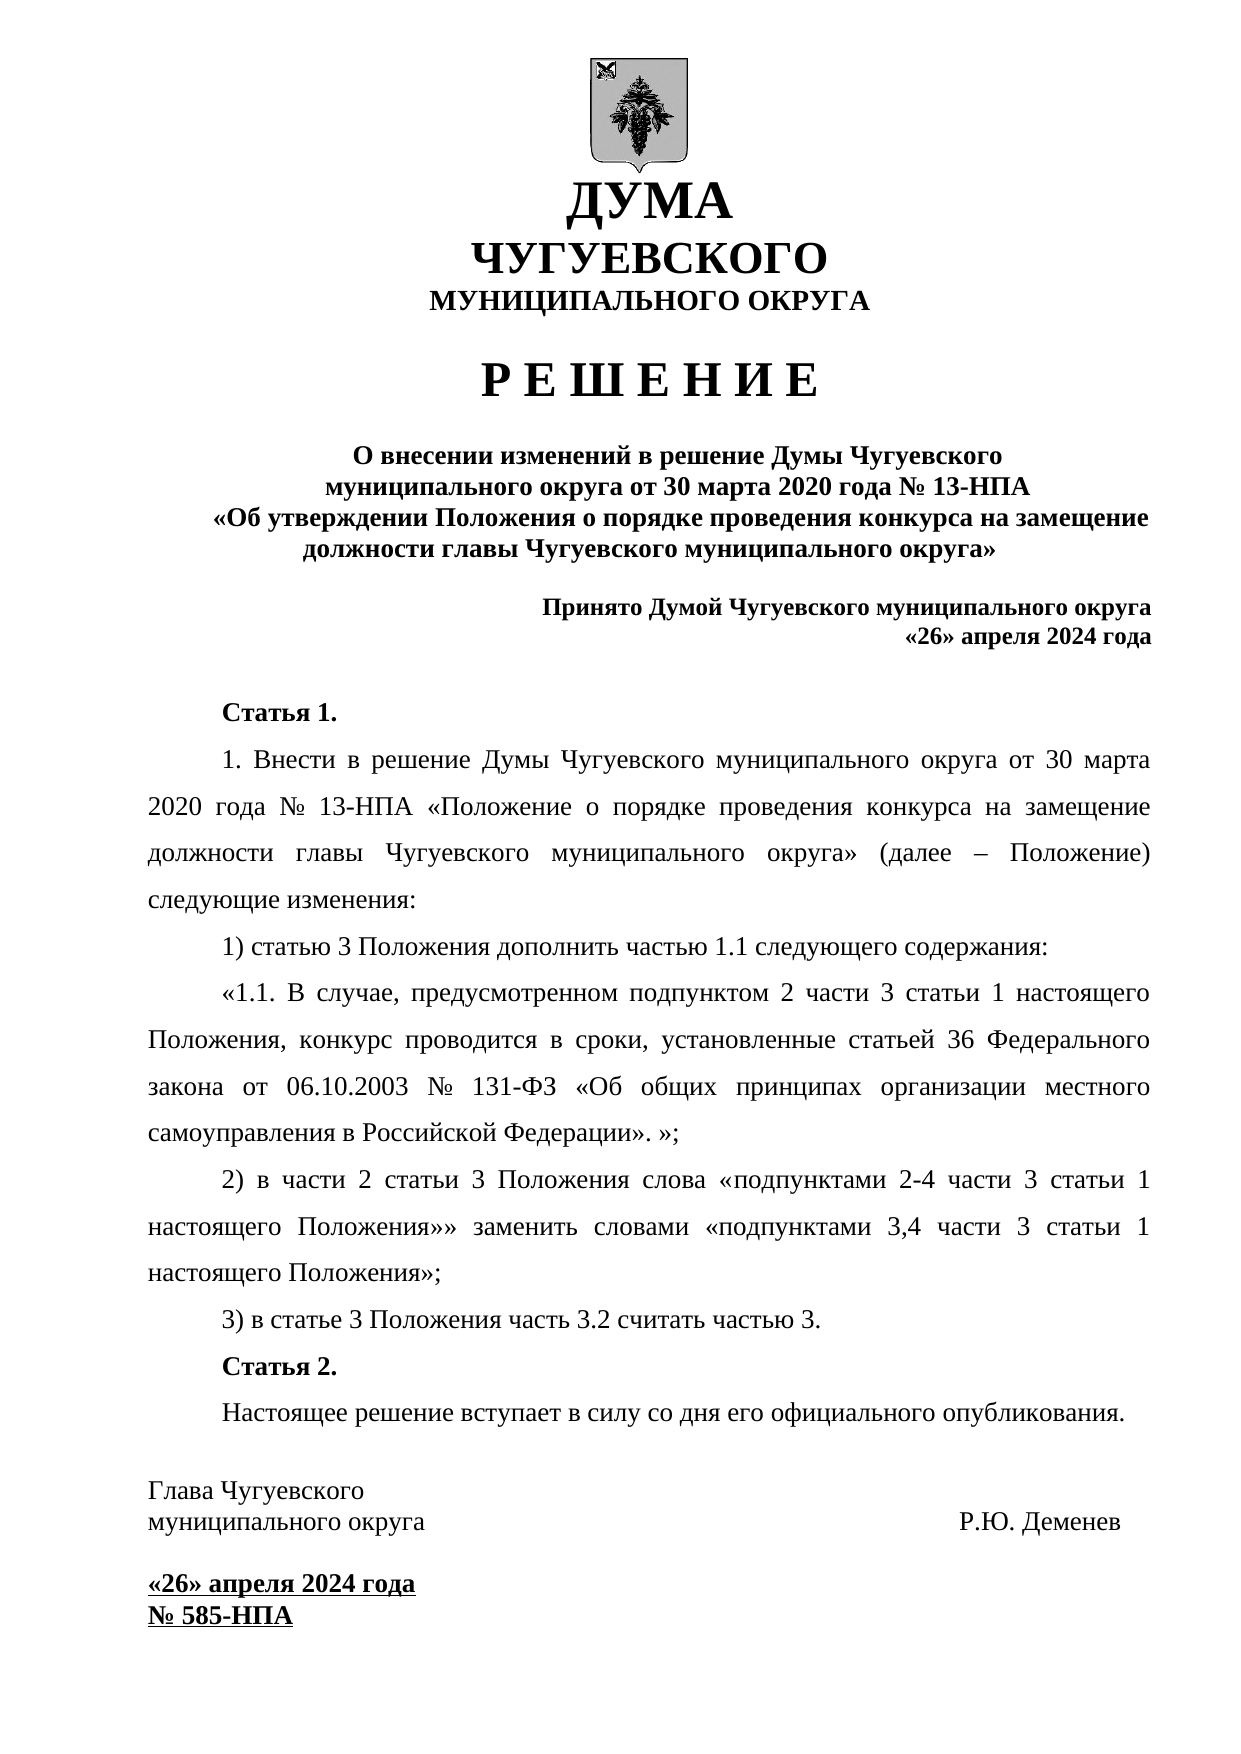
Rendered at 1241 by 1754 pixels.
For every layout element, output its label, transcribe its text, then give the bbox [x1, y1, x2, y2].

text «26» апреля 2024 года [148, 621, 1152, 650]
text О внесении изменений в решение Думы Чугуевского [148, 439, 1152, 470]
text «1.1. В случае, предусмотренном подпунктом 2 части 3 статьи 1 настоящего Положения, конкурс проводится в сроки, установленные статьей 36 Федерального закона от 06.10.2003 № 131-ФЗ «Об общих принципах организации местного самоуправления в Российской Федерации». »; [148, 976, 1152, 1147]
text муниципального округа Р.Ю. Деменев [148, 1505, 1152, 1536]
title ЧУГУЕВСКОГО [148, 230, 1152, 283]
text Принято Думой Чугуевского муниципального округа [148, 592, 1152, 621]
text Статья 2. [148, 1350, 1152, 1381]
text № 585-НПА [148, 1599, 1152, 1630]
text 1. Внести в решение Думы Чугуевского муниципального округа от 30 марта 2020 года № 13-НПА «Положение о порядке проведения конкурса на замещение должности главы Чугуевского муниципального округа» (далее – Положение) следующие изменения: [148, 743, 1152, 914]
text «Об утверждении Положения о порядке проведения конкурса на замещение должности главы Чугуевского муниципального округа» [148, 501, 1152, 563]
title ДУМА [148, 168, 1152, 230]
text 2) в части 2 статьи 3 Положения слова «подпунктами 2-4 части 3 статьи 1 настоящего Положения»» заменить словами «подпунктами 3,4 части 3 статьи 1 настоящего Положения»; [148, 1163, 1152, 1287]
text Статья 1. [148, 696, 1152, 727]
text муниципального округа от 30 марта 2020 года № 13-НПА [148, 470, 1152, 501]
text Настоящее решение вступает в силу со дня его официального опубликования. [148, 1396, 1152, 1427]
text 1) статью 3 Положения дополнить частью 1.1 следующего содержания: [148, 930, 1152, 961]
title Р Е Ш Е Н И Е [148, 350, 1152, 408]
text 3) в статье 3 Положения часть 3.2 считать частью 3. [148, 1303, 1152, 1334]
title МУНИЦИПАЛЬНОГО ОКРУГА [148, 283, 1152, 317]
text Глава Чугуевского [148, 1474, 1152, 1505]
picture [585, 48, 692, 182]
text «26» апреля 2024 года [148, 1568, 1152, 1599]
